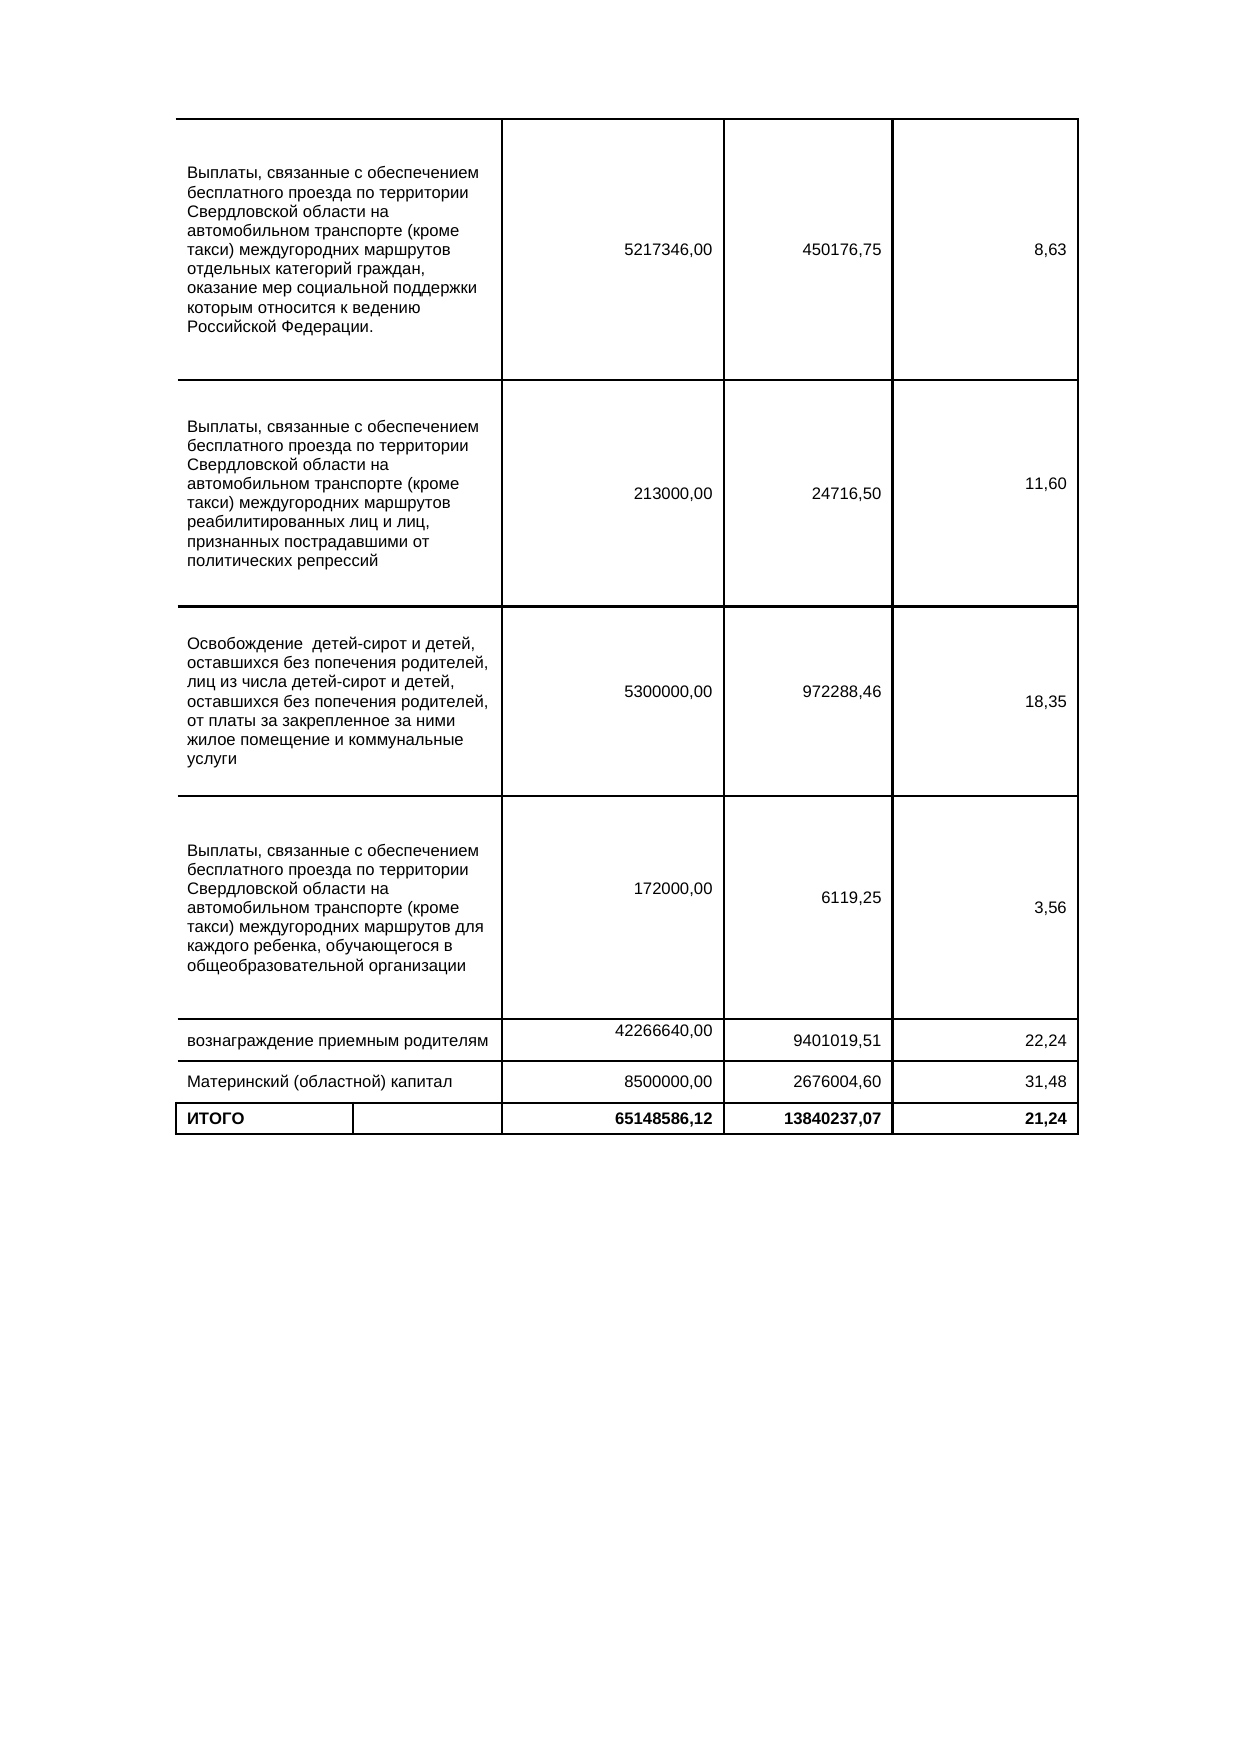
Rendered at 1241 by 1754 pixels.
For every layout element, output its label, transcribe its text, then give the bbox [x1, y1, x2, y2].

table_cell 450176,75 [725, 120, 891, 379]
table_cell 172000,00 [503, 797, 723, 1018]
table_cell 18,35 [894, 608, 1077, 795]
table_cell 22,24 [894, 1020, 1077, 1060]
table_cell 9401019,51 [725, 1020, 891, 1060]
table_cell 31,48 [894, 1062, 1077, 1102]
table_cell 42266640,00 [503, 1020, 723, 1060]
table_cell 5300000,00 [503, 608, 723, 795]
table_cell 8500000,00 [503, 1062, 723, 1102]
table_cell 3,56 [894, 797, 1077, 1018]
table_cell Материнский (областной) капитал [176, 1060, 501, 1102]
table_cell 213000,00 [503, 381, 723, 605]
table_cell ИТОГО [177, 1104, 352, 1133]
table_cell 13840237,07 [725, 1104, 891, 1133]
table_cell 2676004,60 [725, 1062, 891, 1102]
table_cell 21,24 [894, 1104, 1077, 1133]
table_cell Выплаты, связанные с обеспечением бесплатного проезда по территории Свердловской области на автомобильном транспорте (кроме такси) междугородних маршрутов отдельных категорий граждан, оказание мер социальной поддержки которым относится к ведению Российской Федерации. [176, 120, 501, 379]
table_cell Выплаты, связанные с обеспечением бесплатного проезда по территории Свердловской области на автомобильном транспорте (кроме такси) междугородних маршрутов для каждого ребенка, обучающегося в общеобразовательной организации [176, 795, 501, 1018]
table_cell вознаграждение приемным родителям [176, 1018, 501, 1060]
table_cell 8,63 [894, 120, 1077, 379]
table_cell 972288,46 [725, 608, 891, 795]
table_cell Выплаты, связанные с обеспечением бесплатного проезда по территории Свердловской области на автомобильном транспорте (кроме такси) междугородних маршрутов реабилитированных лиц и лиц, признанных пострадавшими от политических репрессий [176, 379, 501, 605]
table_cell 11,60 [894, 381, 1077, 605]
table_cell Освобождение детей-сирот и детей, оставшихся без попечения родителей, лиц из числа детей-сирот и детей, оставшихся без попечения родителей, от платы за закрепленное за ними жилое помещение и коммунальные услуги [176, 605, 501, 795]
table_cell 6119,25 [725, 797, 891, 1018]
table_cell 24716,50 [725, 381, 891, 605]
table_cell 65148586,12 [503, 1104, 723, 1133]
table_cell [354, 1104, 501, 1133]
table_cell 5217346,00 [503, 120, 723, 379]
